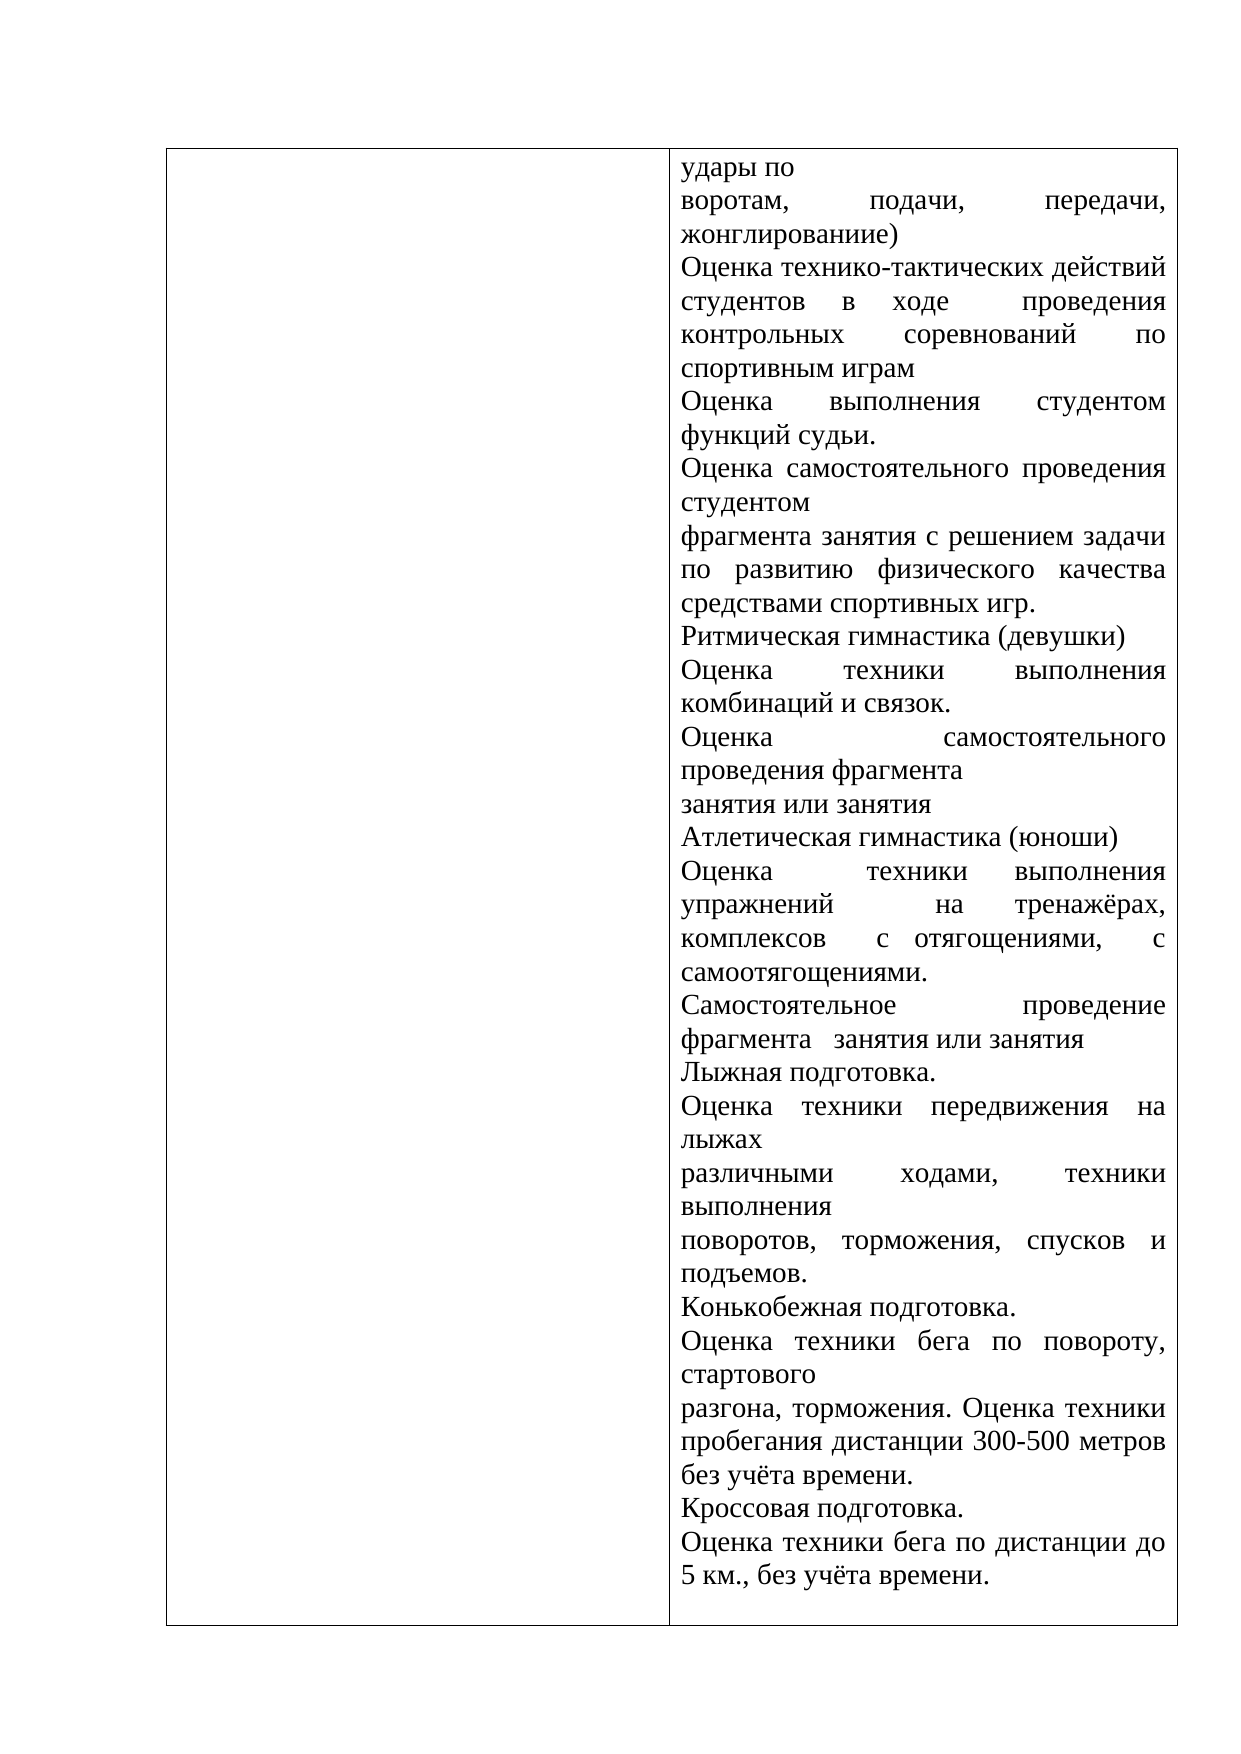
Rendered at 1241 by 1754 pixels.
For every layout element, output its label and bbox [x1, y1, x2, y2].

table_cell [670, 149, 1177, 1624]
table_cell [167, 149, 669, 1624]
